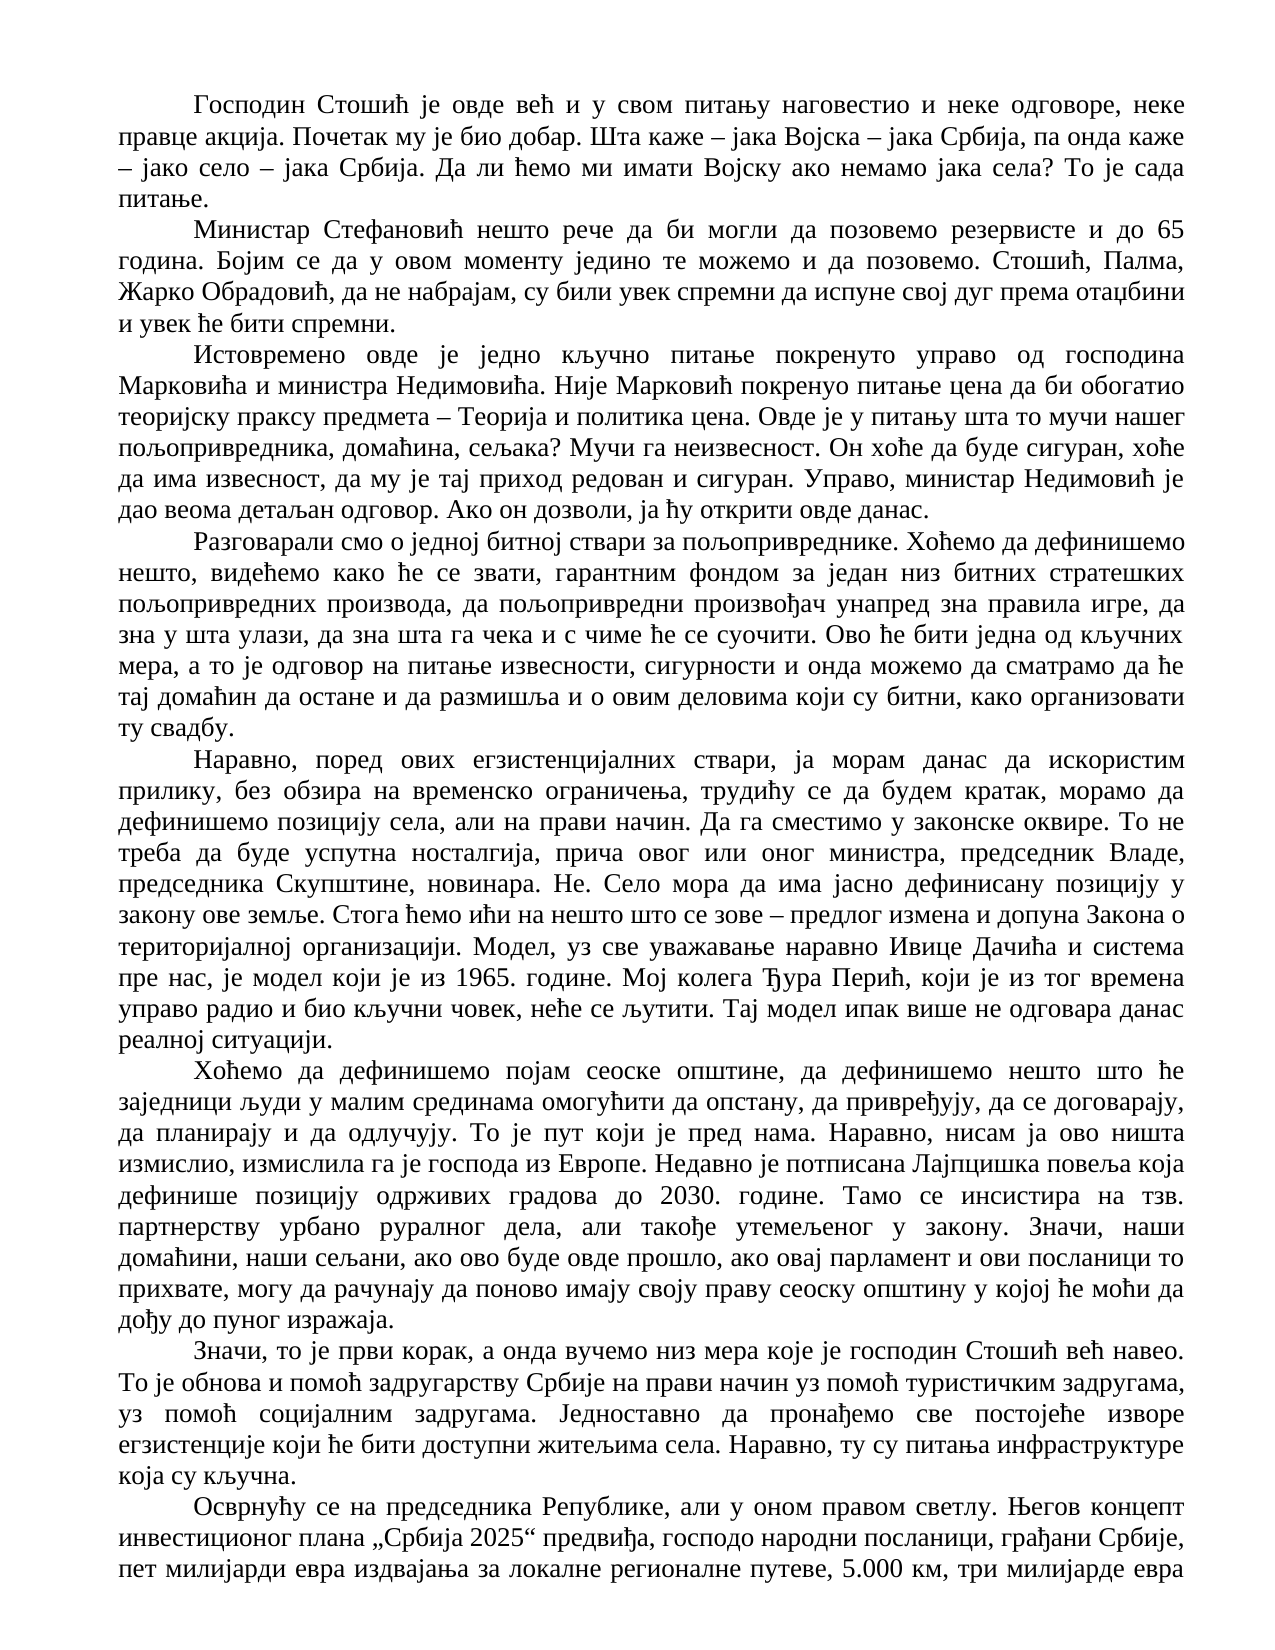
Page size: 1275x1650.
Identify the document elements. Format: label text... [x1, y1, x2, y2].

text Значи, то је први корак, а онда вучемо низ мера које је господин Стошић већ навео. То је обнова и помоћ задругарству Србије на прави начин уз помоћ туристичким задругама, уз помоћ социјалним задругама. Једноставно да пронађемо све постојеће изворе егзистенције који ће бити доступни житељима села. Наравно, ту су питања инфраструктуре која су кључна. [118, 1334, 1186, 1490]
text Разговарали смо о једној битној ствари за пољопривреднике. Хоћемо да дефинишемо нешто, видећемо како ће се звати, гарантним фондом за један низ битних стратешких пољопривредних производа, да пољопривредни произвођач унапред зна правила игре, да зна у шта улази, да зна шта га чека и с чиме ће се суочити. Ово ће бити једна од кључних мера, а то је одговор на питање извесности, сигурности и онда можемо да сматрамо да ће тај домаћин да остане и да размишља и о овим деловима који су битни, како организовати ту свадбу. [118, 525, 1186, 743]
text Господин Стошић је овде већ и у свом питању наговестио и неке одговоре, неке правце акција. Почетак му је био добар. Шта каже – јака Војска – јака Србија, па онда каже – јако село – јака Србија. Да ли ћемо ми имати Војску ако немамо јака села? То је сада питање. [118, 89, 1186, 213]
text Истовремено овде је једно кључно питање покренуто управо од господина Марковића и министра Недимовића. Није Марковић покренуо питање цена да би обогатио теоријску праксу предмета – Теорија и политика цена. Овде је у питању шта то мучи нашег пољопривредника, домаћина, сељака? Мучи га неизвесност. Он хоће да буде сигуран, хоће да има извесност, да му је тај приход редован и сигуран. Управо, министар Недимовић је дао веома детаљан одговор. Ако он дозволи, ја ћу открити овде данас. [118, 338, 1186, 525]
text Хоћемо да дефинишемо појам сеоске општине, да дефинишемо нешто што ће заједници људи у малим срединама омогућити да опстану, да привређују, да се договарају, да планирају и да одлучују. То је пут који је пред нама. Наравно, нисам ја ово ништа измислио, измислила га је господа из Европе. Недавно је потписана Лајпцишка повеља која дефинише позицију одрживих градова до 2030. године. Тамо се инсистира на тзв. партнерству урбано руралног дела, али такође утемељеног у закону. Значи, наши домаћини, наши сељани, ако ово буде овде прошло, ако овај парламент и ови посланици то прихвате, могу да рачунају да поново имају своју праву сеоску општину у којој ће моћи да дођу до пуног изражаја. [118, 1054, 1186, 1334]
text Министар Стефановић нешто рече да би могли да позовемо резервисте и до 65 година. Бојим се да у овом моменту једино те можемо и да позовемо. Стошић, Палма, Жарко Обрадовић, да не набрајам, су били увек спремни да испуне свој дуг према отаџбини и увек ће бити спремни. [118, 213, 1186, 338]
text Наравно, поред ових егзистенцијалних ствари, ја морам данас да искористим прилику, без обзира на временско ограничења, трудићу се да будем кратак, морамо да дефинишемо позицију села, али на прави начин. Да га сместимо у законске оквире. То не треба да буде успутна носталгија, прича овог или оног министра, председник Владе, председника Скупштине, новинара. Не. Село мора да има јасно дефинисану позицију у закону ове земље. Стога ћемо ићи на нешто што се зове – предлог измена и допуна Закона о територијалној организацији. Модел, уз све уважавање наравно Ивице Дачића и система пре нас, је модел који је из 1965. године. Мој колега Ђура Перић, који је из тог времена управо радио и био кључни човек, неће се љутити. Тај модел ипак више не одговара данас реалној ситуацији. [118, 743, 1186, 1054]
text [118, 1490, 1186, 1584]
